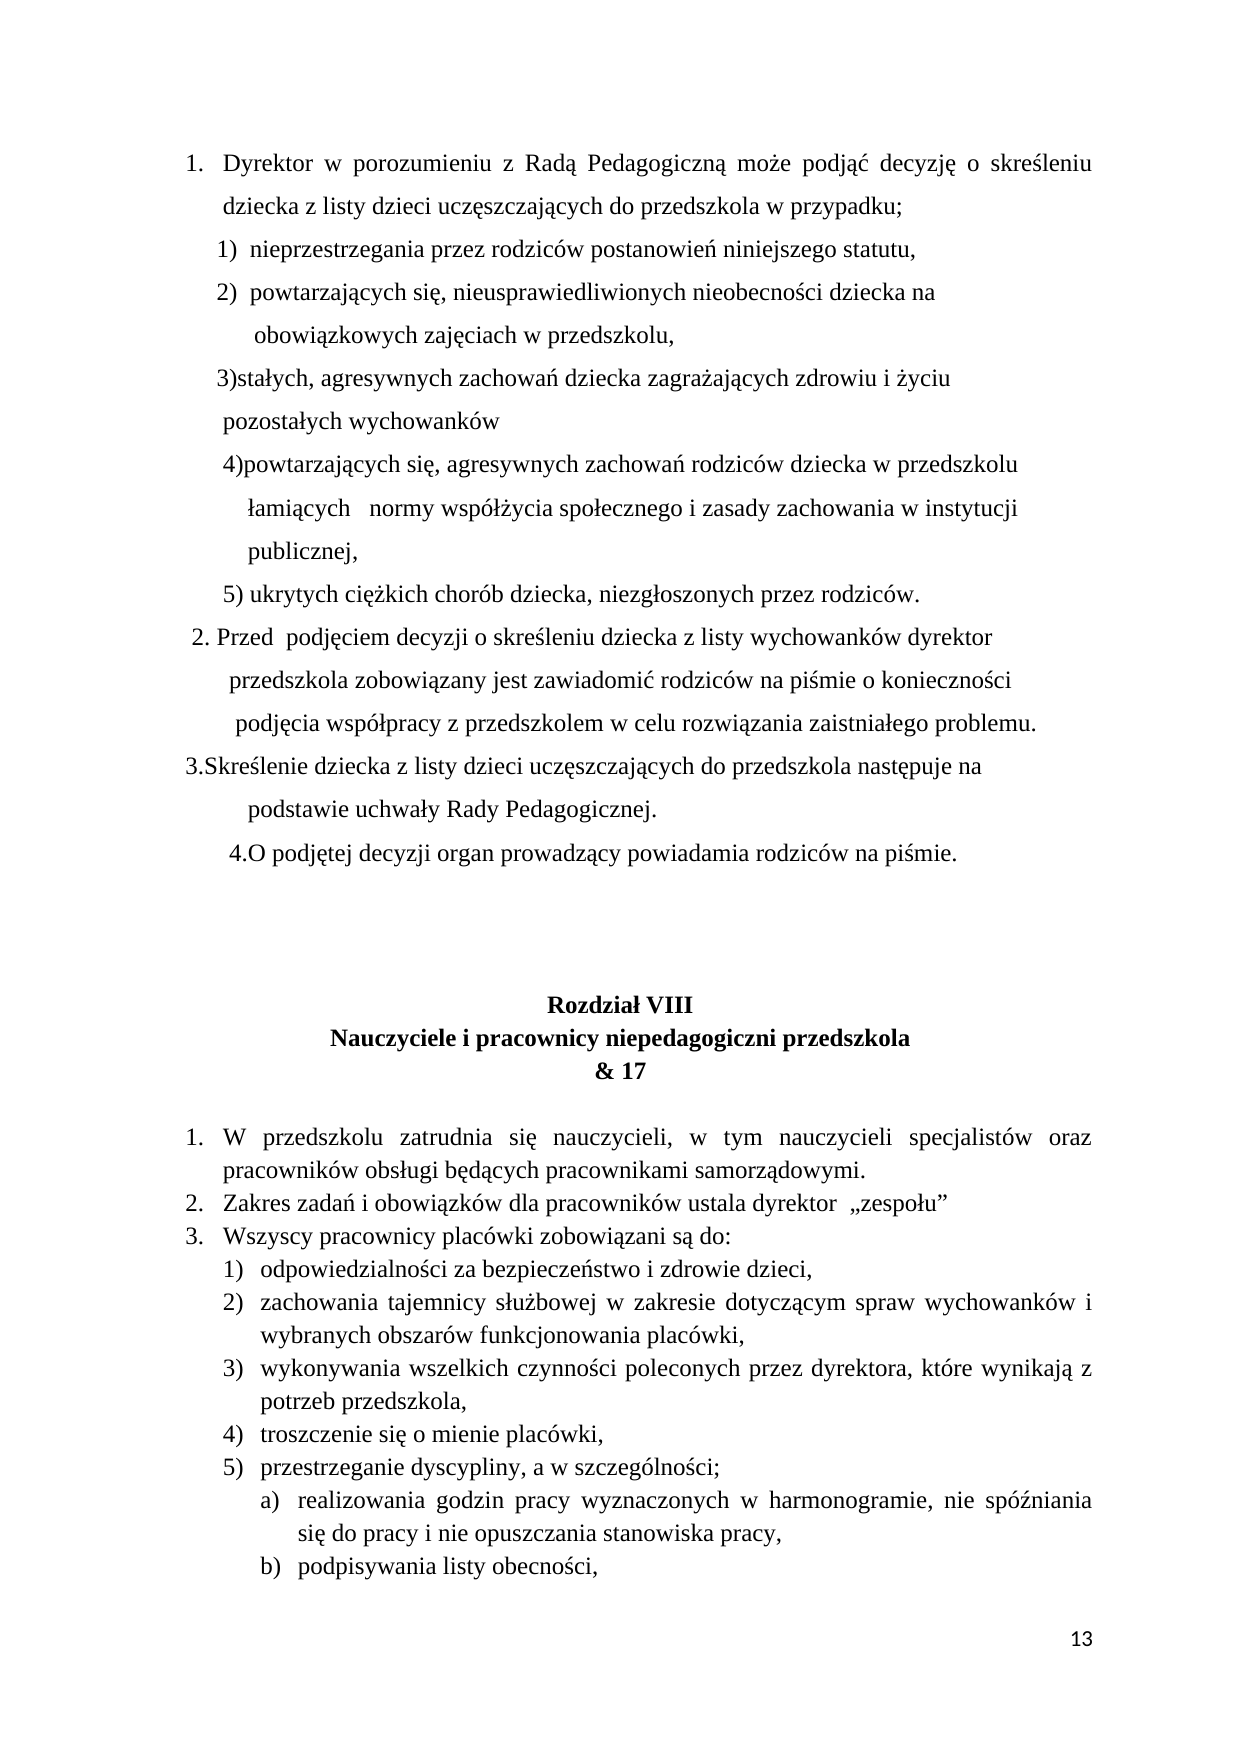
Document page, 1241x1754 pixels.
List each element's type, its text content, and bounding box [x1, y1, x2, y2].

text 1) nieprzestrzegania przez rodziców postanowień niniejszego statutu, [148, 234, 1093, 263]
text 2) powtarzających się, nieusprawiedliwionych nieobecności dziecka na [148, 277, 1093, 306]
list pozostałych wychowanków [223, 406, 1093, 435]
list podstawie uchwały Rady Pedagogicznej. [223, 794, 1093, 823]
list wykonywania wszelkich czynności poleconych przez dyrektora, które wynikają z potrzeb przedszkola, [223, 1353, 1093, 1415]
list przedszkola zobowiązany jest zawiadomić rodziców na piśmie o konieczności [223, 665, 1093, 694]
text 5) ukrytych ciężkich chorób dziecka, niezgłoszonych przez rodziców. [148, 579, 1093, 608]
list publicznej, [223, 536, 1093, 564]
list Wszyscy pracownicy placówki zobowiązani są do: [185, 1221, 1093, 1250]
text 2. Przed podjęciem decyzji o skreśleniu dziecka z listy wychowanków dyrektor [148, 622, 1093, 651]
text 3)stałych, agresywnych zachowań dziecka zagrażających zdrowiu i życiu [148, 363, 1093, 392]
list realizowania godzin pracy wyznaczonych w harmonogramie, nie spóźniania się do pracy i nie opuszczania stanowiska pracy, [260, 1485, 1093, 1547]
list W przedszkolu zatrudnia się nauczycieli, w tym nauczycieli specjalistów oraz pracowników obsługi będących pracownikami samorządowymi. [185, 1122, 1093, 1184]
list Dyrektor w porozumieniu z Radą Pedagogiczną może podjąć decyzję o skreśleniu dziecka z listy dzieci uczęszczających do przedszkola w przypadku; [185, 148, 1093, 219]
list 4)powtarzających się, agresywnych zachowań rodziców dziecka w przedszkolu [223, 449, 1093, 478]
list łamiących normy współżycia społecznego i zasady zachowania w instytucji [223, 493, 1093, 521]
text 4.O podjętej decyzji organ prowadzący powiadamia rodziców na piśmie. [148, 838, 1093, 866]
text 3.Skreślenie dziecka z listy dzieci uczęszczających do przedszkola następuje na [148, 751, 1093, 780]
list zachowania tajemnicy służbowej w zakresie dotyczącym spraw wychowanków i wybranych obszarów funkcjonowania placówki, [223, 1287, 1093, 1349]
text & 17 [148, 1056, 1093, 1085]
list podjęcia współpracy z przedszkolem w celu rozwiązania zaistniałego problemu. [223, 708, 1093, 737]
text Rozdział VIII [148, 990, 1093, 1019]
list troszczenie się o mienie placówki, [223, 1419, 1093, 1448]
list odpowiedzialności za bezpieczeństwo i zdrowie dzieci, [223, 1254, 1093, 1283]
text obowiązkowych zajęciach w przedszkolu, [148, 320, 1093, 349]
list przestrzeganie dyscypliny, a w szczególności; [223, 1452, 1093, 1481]
list podpisywania listy obecności, [260, 1551, 1093, 1580]
text Nauczyciele i pracownicy niepedagogiczni przedszkola [148, 1023, 1093, 1052]
list Zakres zadań i obowiązków dla pracowników ustala dyrektor „zespołu” [185, 1188, 1093, 1217]
